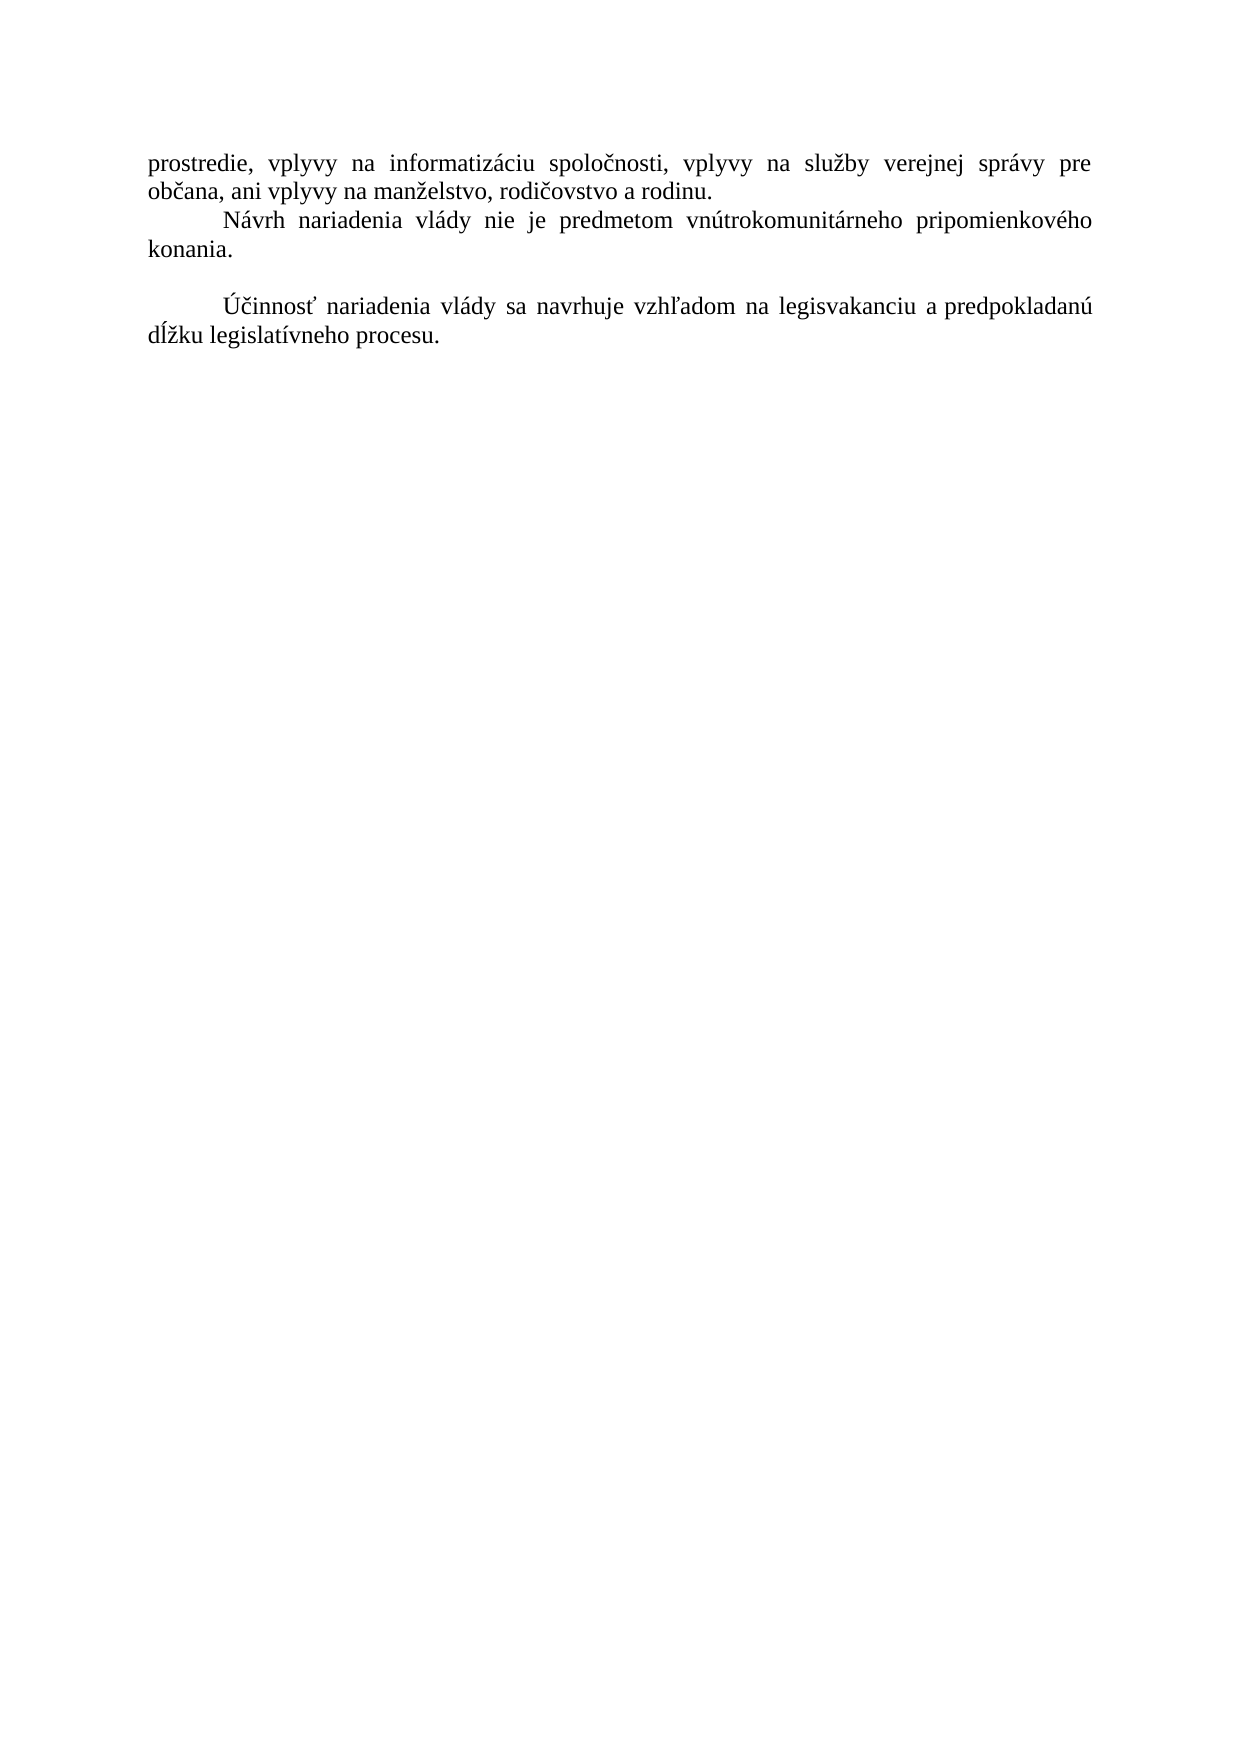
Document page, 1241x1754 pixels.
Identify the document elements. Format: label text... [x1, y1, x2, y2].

list Návrh nariadenia vlády nie je predmetom vnútrokomunitárneho pripomienkového konania. [148, 205, 1093, 263]
list Účinnosť nariadenia vlády sa navrhuje vzhľadom na legisvakanciu a predpokladanú dĺžku legislatívneho procesu. [148, 291, 1093, 349]
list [148, 148, 1093, 205]
